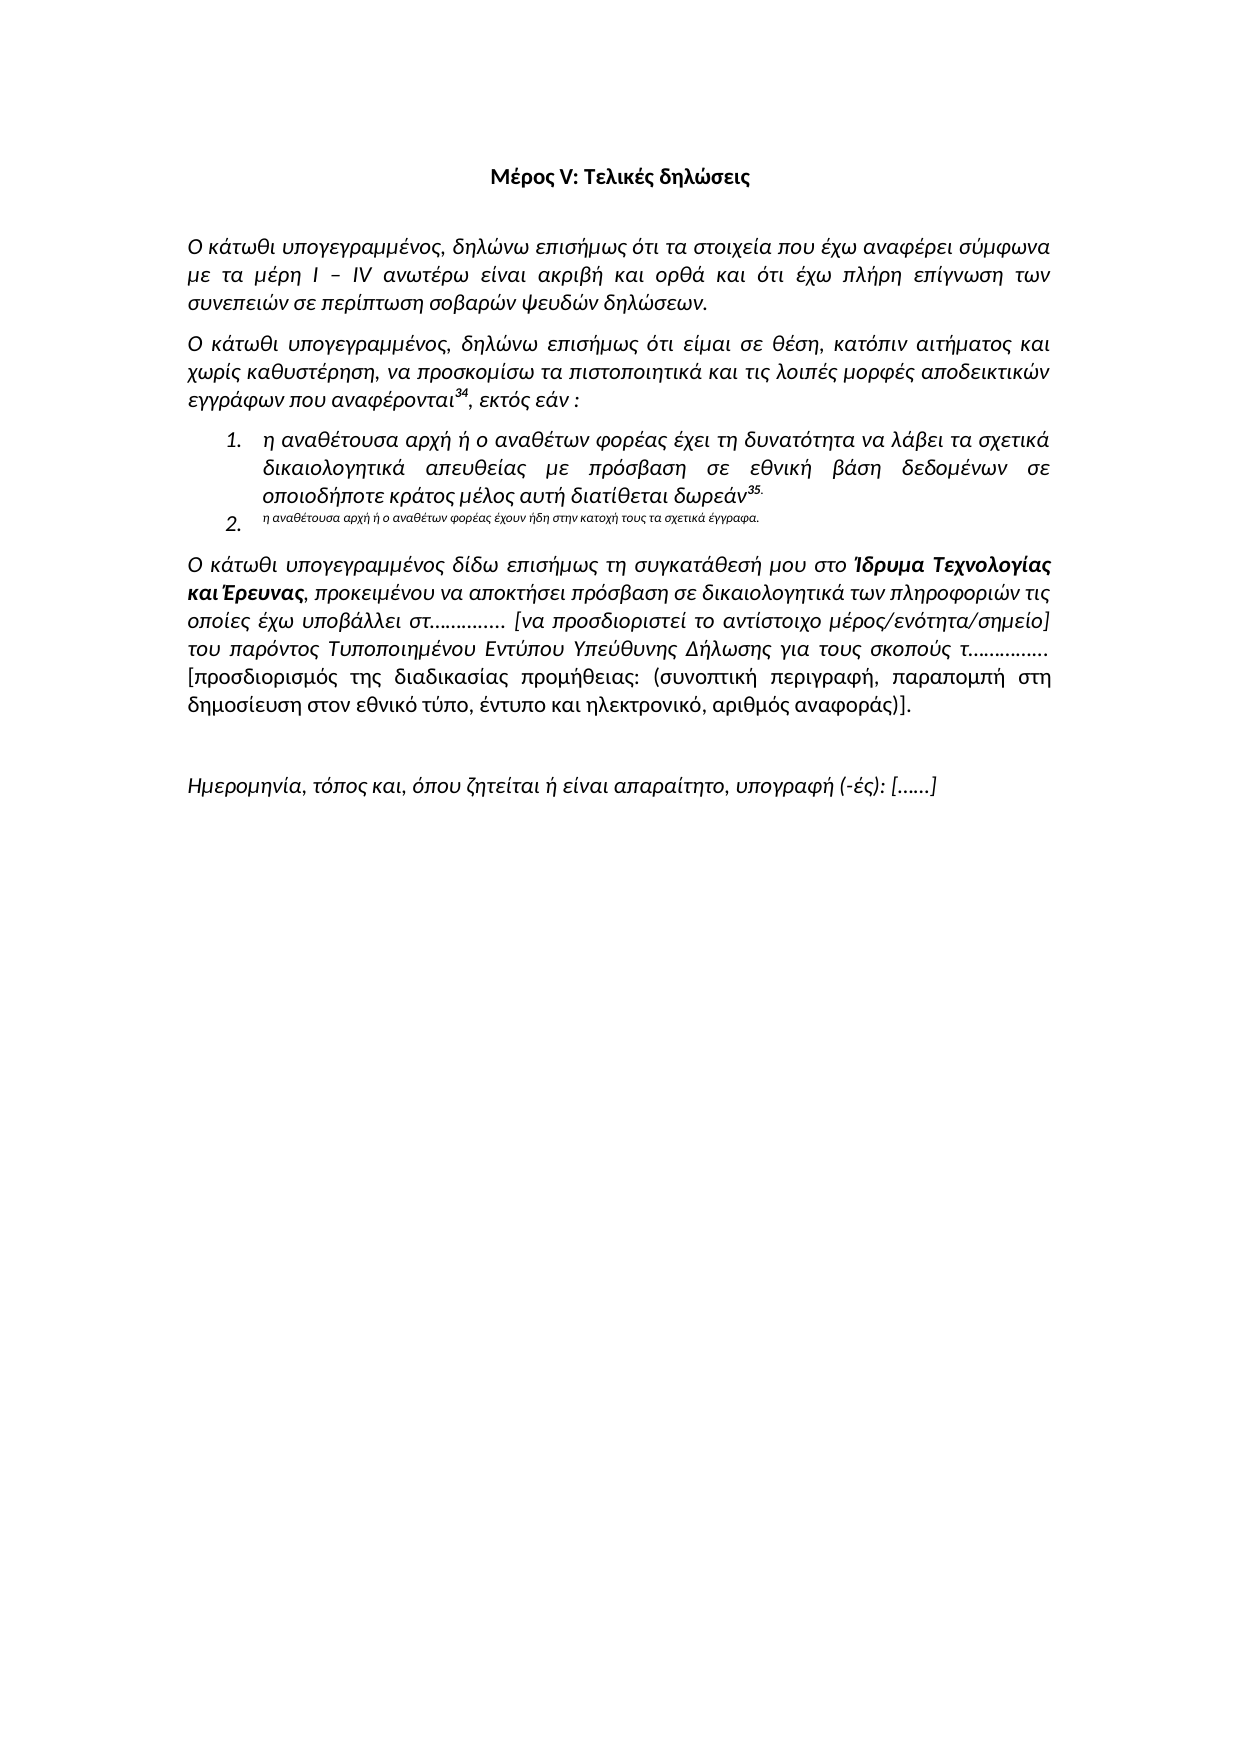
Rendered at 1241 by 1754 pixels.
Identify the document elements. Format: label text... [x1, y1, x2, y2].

title Μέρος V: Τελικές δηλώσεις [187, 162, 1053, 191]
text Ο κάτωθι υπογεγραμμένος δίδω επισήμως τη συγκατάθεσή μου στο Ίδρυμα Τεχνολογίας και Έρευνας, προκειμένου να αποκτήσει πρόσβαση σε δικαιολογητικά των πληροφοριών τις οποίες έχω υποβάλλει στ………..... [να προσδιοριστεί το αντίστοιχο μέρος/ενότητα/σημείο] του παρόντος Τυποποιημένου Εντύπου Υπεύθυνης Δήλωσης για τους σκοπούς τ…………... [προσδιορισμός της διαδικασίας προμήθειας: (συνοπτική περιγραφή, παραπομπή στη δημοσίευση στον εθνικό τύπο, έντυπο και ηλεκτρονικό, αριθμός αναφοράς)]. [187, 550, 1053, 718]
list η αναθέτουσα αρχή ή ο αναθέτων φορέας έχουν ήδη στην κατοχή τους τα σχετικά έγγραφα. [225, 509, 1053, 537]
list η αναθέτουσα αρχή ή ο αναθέτων φορέας έχει τη δυνατότητα να λάβει τα σχετικά δικαιολογητικά απευθείας με πρόσβαση σε εθνική βάση δεδομένων σε οποιοδήποτε κράτος μέλος αυτή διατίθεται δωρεάν. [225, 425, 1053, 509]
text Ο κάτωθι υπογεγραμμένος, δηλώνω επισήμως ότι είμαι σε θέση, κατόπιν αιτήματος και χωρίς καθυστέρηση, να προσκομίσω τα πιστοποιητικά και τις λοιπές μορφές αποδεικτικών εγγράφων που αναφέρονται, εκτός εάν : [187, 329, 1053, 413]
text Ημερομηνία, τόπος και, όπου ζητείται ή είναι απαραίτητο, υπογραφή (-ές): [……] [187, 771, 1053, 799]
text Ο κάτωθι υπογεγραμμένος, δηλώνω επισήμως ότι τα στοιχεία που έχω αναφέρει σύμφωνα με τα μέρη Ι – IV ανωτέρω είναι ακριβή και ορθά και ότι έχω πλήρη επίγνωση των συνεπειών σε περίπτωση σοβαρών ψευδών δηλώσεων. [187, 232, 1053, 316]
